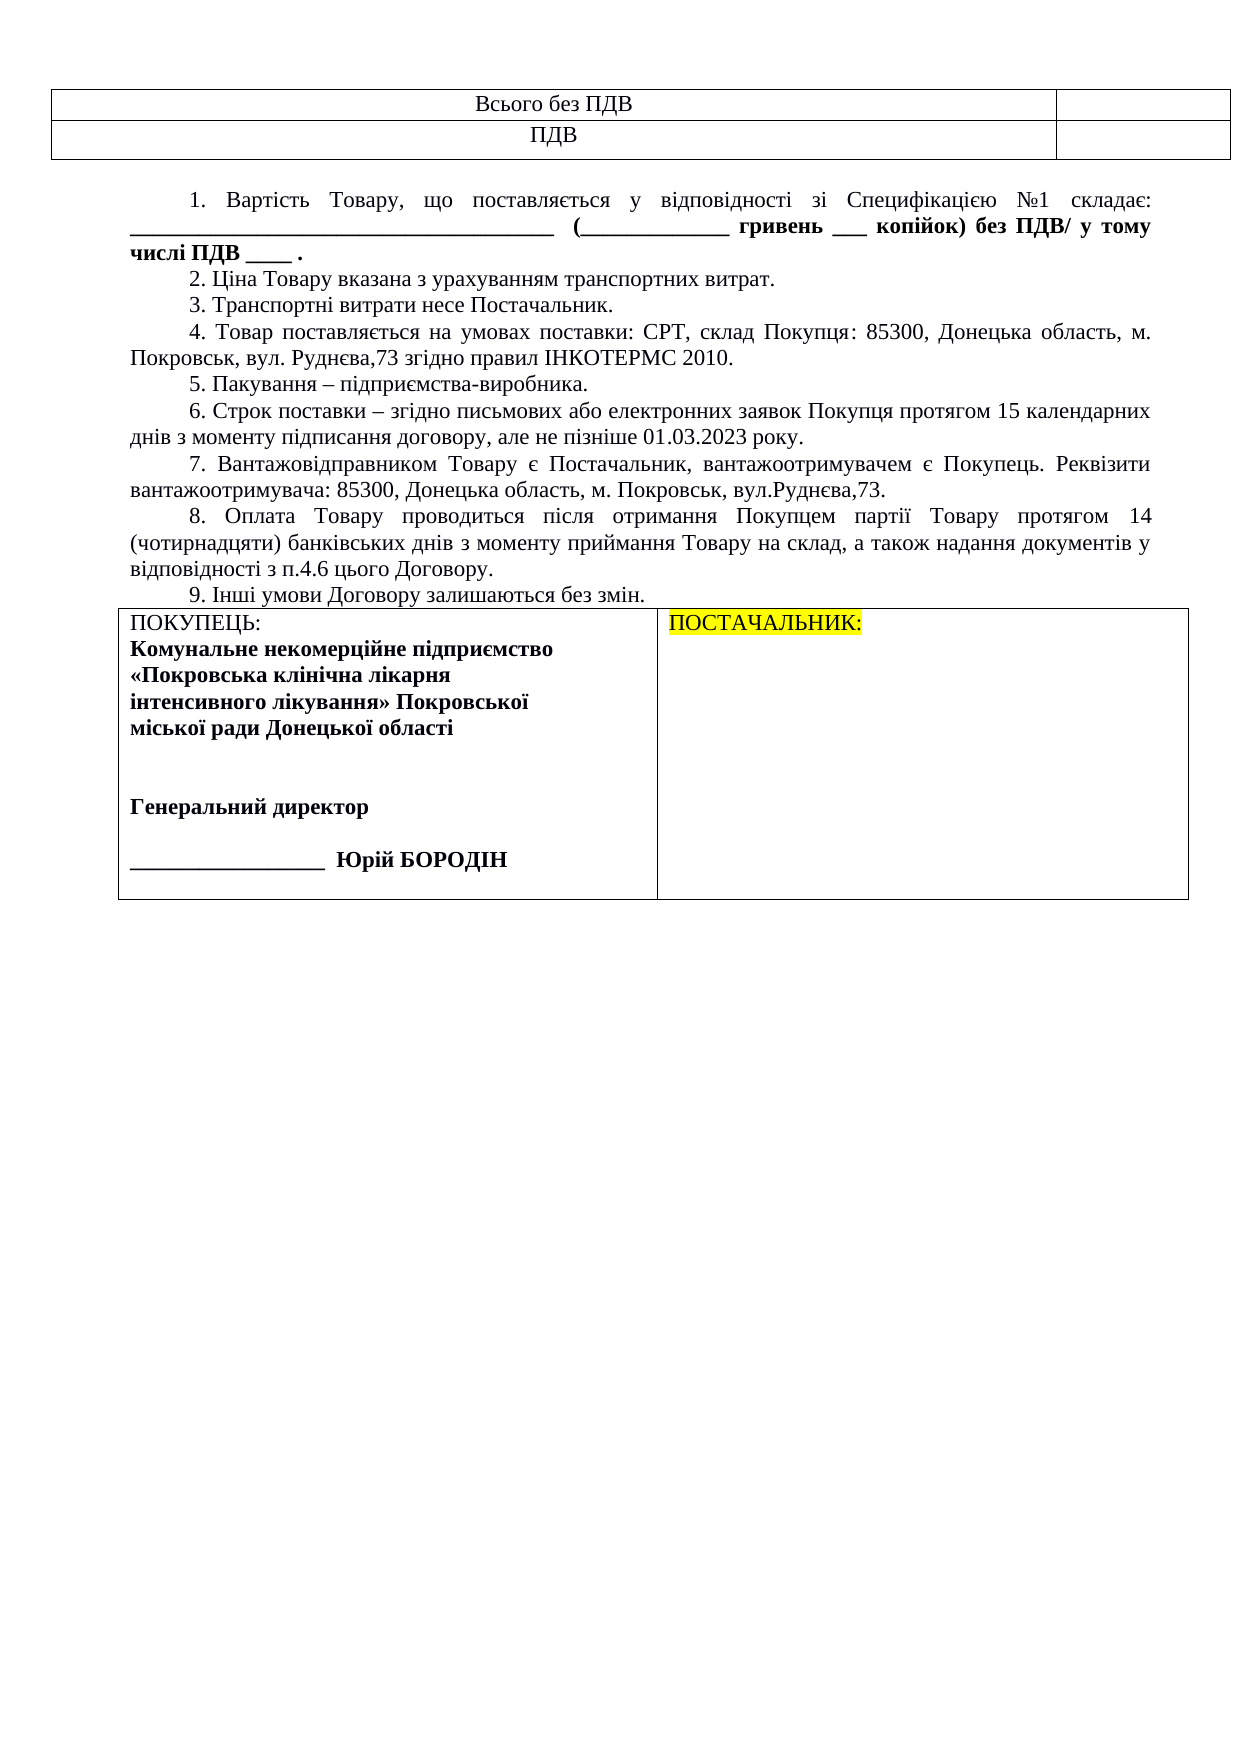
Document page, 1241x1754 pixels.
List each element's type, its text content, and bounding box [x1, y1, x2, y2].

list 3. Транспортні витрати несе Постачальник. [130, 291, 1152, 318]
text 1. Вартість Товару, що поставляється у відповідності зі Специфікацією №1 складає: _____________________________________ (_____________ гривень ___ копійок) без ПДВ/ у тому числі ПДВ ____ . [130, 186, 1152, 265]
table_cell ПДВ [52, 121, 1056, 159]
table_cell [1057, 121, 1230, 159]
list 9. Інші умови Договору залишаються без змін. [130, 581, 1152, 608]
text 2. Ціна Товару вказана з урахуванням транспортних витрат. [130, 265, 1152, 291]
table_cell Всього без ПДВ [52, 90, 1056, 120]
table_cell [1057, 90, 1230, 120]
list 5. Пакування – підприємства-виробника. [130, 371, 1152, 397]
table_header ПОСТАЧАЛЬНИК: [658, 609, 1188, 899]
table_header ПОКУПЕЦЬ: Комунальне некомерційне підприємство «Покровська клінічна лікарня інтенсивного лікування» Покровської міської ради Донецької області Генеральний директор _________________ Юрій БОРОДІН [119, 609, 657, 899]
list 6. Строк поставки – згідно письмових або електронних заявок Покупця протягом 15 календарних днів з моменту підписання договору, але не пізніше 01.03.2023 року. [130, 397, 1152, 449]
text 8. Оплата Товару проводиться після отримання Покупцем партії Товару протягом 14 (чотирнадцяти) банківських днів з моменту приймання Товару на склад, а також надання документів у відповідності з п.4.6 цього Договору. [130, 502, 1152, 581]
list 4. Товар поставляється на умовах поставки: СРТ, склад Покупця: 85300, Донецька область, м. Покровськ, вул. Руднєва,73 згідно правил ІНКОТЕРМС 2010. [130, 318, 1152, 371]
list 7. Вантажовідправником Товару є Постачальник, вантажоотримувачем є Покупець. Реквізити вантажоотримувача: 85300, Донецька область, м. Покровськ, вул.Руднєва,73. [130, 449, 1152, 502]
